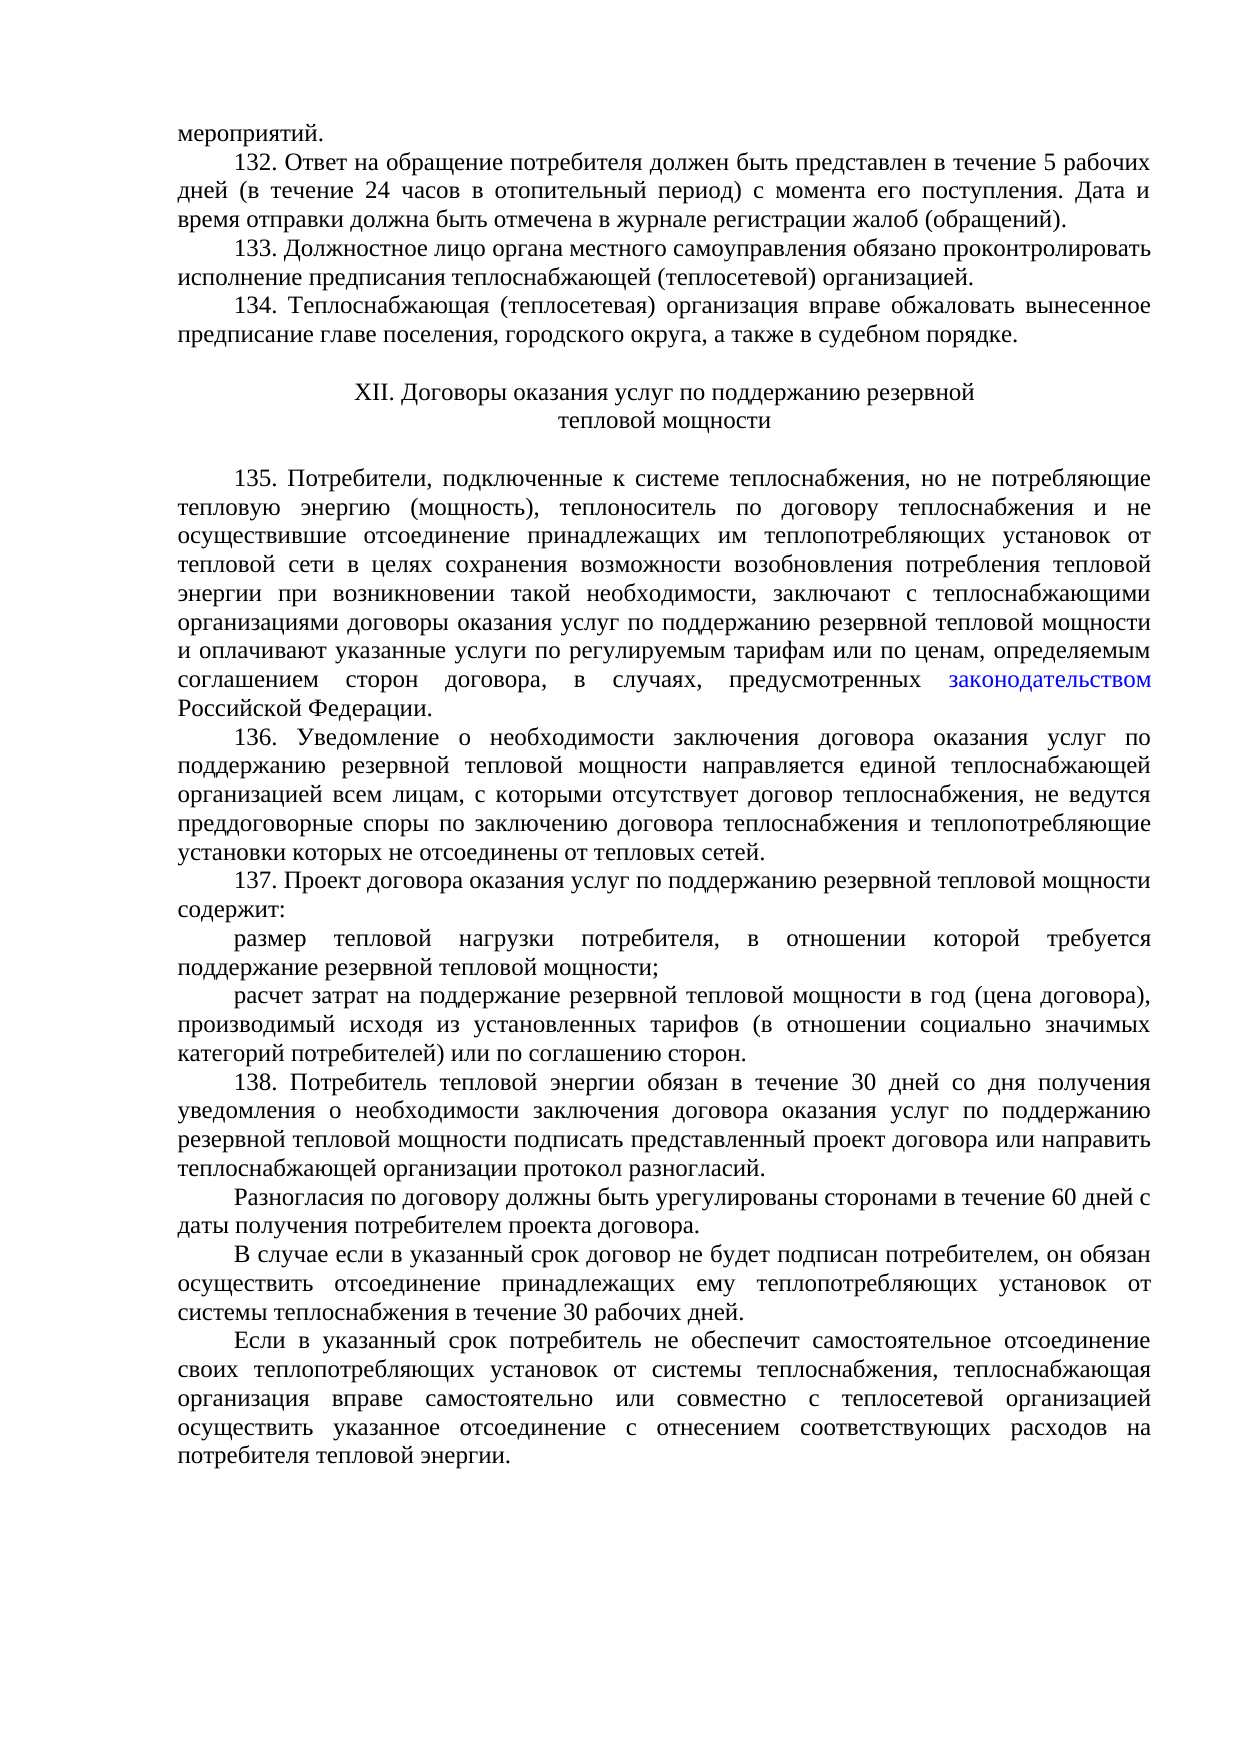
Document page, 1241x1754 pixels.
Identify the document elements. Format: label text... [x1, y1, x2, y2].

text 135. Потребители, подключенные к системе теплоснабжения, но не потребляющие тепловую энергию (мощность), теплоноситель по договору теплоснабжения и не осуществившие отсоединение принадлежащих им теплопотребляющих установок от тепловой сети в целях сохранения возможности возобновления потребления тепловой энергии при возникновении такой необходимости, заключают с теплоснабжающими организациями договоры оказания услуг по поддержанию резервной тепловой мощности и оплачивают указанные услуги по регулируемым тарифам или по ценам, определяемым соглашением сторон договора, в случаях, предусмотренных законодательством Российской Федерации. [177, 463, 1152, 722]
text Разногласия по договору должны быть урегулированы сторонами в течение 60 дней с даты получения потребителем проекта договора. [177, 1182, 1152, 1239]
text В случае если в указанный срок договор не будет подписан потребителем, он обязан осуществить отсоединение принадлежащих ему теплопотребляющих установок от системы теплоснабжения в течение 30 рабочих дней. [177, 1239, 1152, 1326]
text Если в указанный срок потребитель не обеспечит самостоятельное отсоединение своих теплопотребляющих установок от системы теплоснабжения, теплоснабжающая организация вправе самостоятельно или совместно с теплосетевой организацией осуществить указанное отсоединение с отнесением соответствующих расходов на потребителя тепловой энергии. [177, 1326, 1152, 1469]
text расчет затрат на поддержание резервной тепловой мощности в год (цена договора), производимый исходя из установленных тарифов (в отношении социально значимых категорий потребителей) или по соглашению сторон. [177, 981, 1152, 1067]
text 136. Уведомление о необходимости заключения договора оказания услуг по поддержанию резервной тепловой мощности направляется единой теплоснабжающей организацией всем лицам, с которыми отсутствует договор теплоснабжения, не ведутся преддоговорные споры по заключению договора теплоснабжения и теплопотребляющие установки которых не отсоединены от тепловых сетей. [177, 722, 1152, 866]
text 137. Проект договора оказания услуг по поддержанию резервной тепловой мощности содержит: [177, 866, 1152, 923]
text тепловой мощности [177, 406, 1152, 434]
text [177, 118, 1152, 147]
text 134. Теплоснабжающая (теплосетевая) организация вправе обжаловать вынесенное предписание главе поселения, городского округа, а также в судебном порядке. [177, 291, 1152, 348]
text 138. Потребитель тепловой энергии обязан в течение 30 дней со дня получения уведомления о необходимости заключения договора оказания услуг по поддержанию резервной тепловой мощности подписать представленный проект договора или направить теплоснабжающей организации протокол разногласий. [177, 1067, 1152, 1182]
text размер тепловой нагрузки потребителя, в отношении которой требуется поддержание резервной тепловой мощности; [177, 923, 1152, 981]
text 132. Ответ на обращение потребителя должен быть представлен в течение 5 рабочих дней (в течение 24 часов в отопительный период) с момента его поступления. Дата и время отправки должна быть отмечена в журнале регистрации жалоб (обращений). [177, 147, 1152, 233]
text 133. Должностное лицо органа местного самоуправления обязано проконтролировать исполнение предписания теплоснабжающей (теплосетевой) организацией. [177, 233, 1152, 291]
text XII. Договоры оказания услуг по поддержанию резервной [177, 377, 1152, 406]
